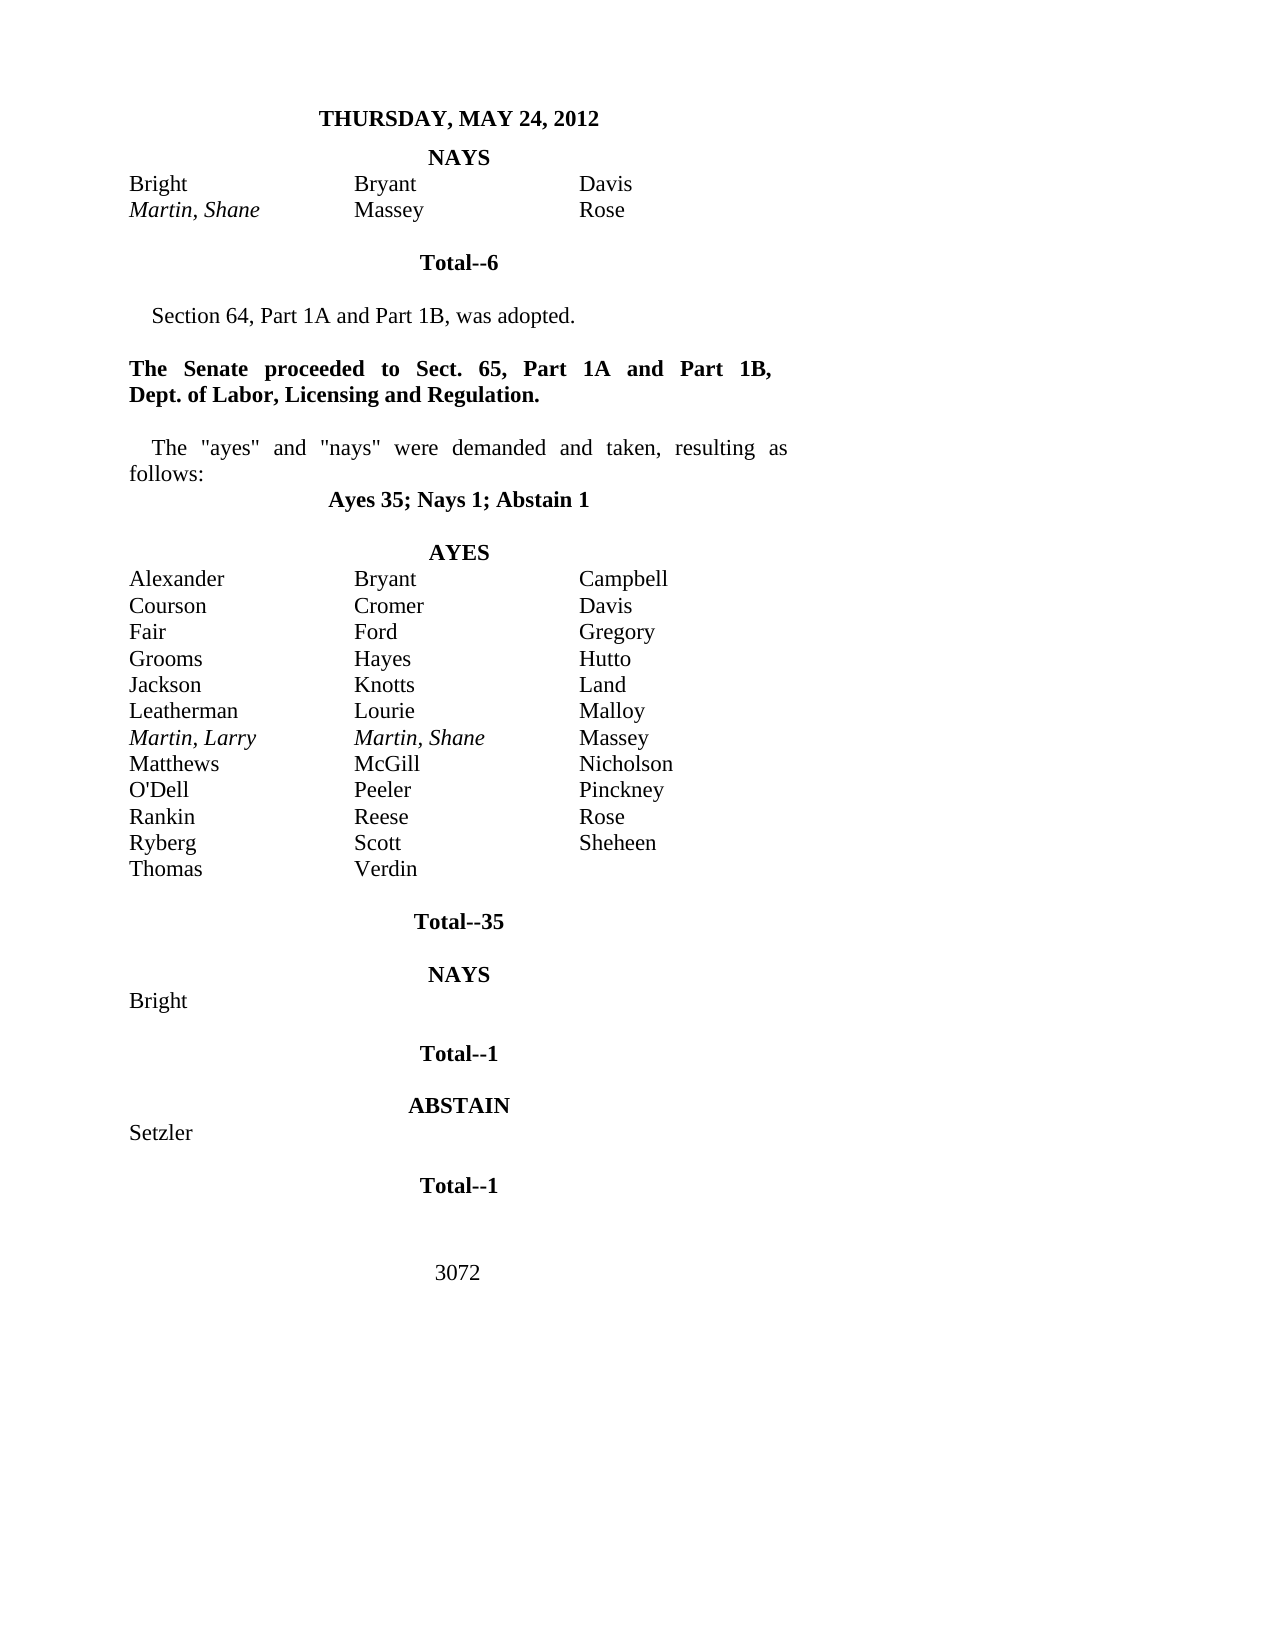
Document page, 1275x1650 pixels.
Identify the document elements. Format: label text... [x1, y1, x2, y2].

text Ryberg Scott Sheheen [129, 829, 789, 855]
text Matthews McGill Nicholson [129, 750, 789, 776]
text Bright [129, 987, 789, 1013]
text Total--1 [129, 1172, 789, 1198]
text AYES [129, 539, 789, 566]
text Section 64, Part 1A and Part 1B, was adopted. [129, 302, 789, 328]
text Martin, Larry Martin, Shane Massey [129, 724, 789, 750]
text Courson Cromer Davis [129, 592, 789, 618]
text O'Dell Peeler Pinckney [129, 776, 789, 803]
text Total--35 [129, 908, 789, 934]
text The "ayes" and "nays" were demanded and taken, resulting as follows: [129, 434, 789, 486]
text Grooms Hayes Hutto [129, 644, 789, 671]
text NAYS [129, 961, 789, 987]
text NAYS [129, 144, 789, 170]
text Leatherman Lourie Malloy [129, 697, 789, 724]
text The Senate proceeded to Sect. 65, Part 1A and Part 1B, Dept. of Labor, Licensing and Regulation. [129, 355, 789, 407]
text Rankin Reese Rose [129, 803, 789, 829]
text Bright Bryant Davis [129, 170, 789, 197]
text Fair Ford Gregory [129, 618, 789, 644]
text Ayes 35; Nays 1; Abstain 1 [129, 486, 789, 513]
text Thomas Verdin [129, 855, 789, 882]
text Setzler [129, 1119, 789, 1145]
text ABSTAIN [129, 1093, 789, 1119]
text Total--6 [129, 249, 789, 276]
text Total--1 [129, 1040, 789, 1066]
text Jackson Knotts Land [129, 671, 789, 697]
text Alexander Bryant Campbell [129, 566, 789, 592]
text Martin, Shane Massey Rose [129, 197, 789, 223]
